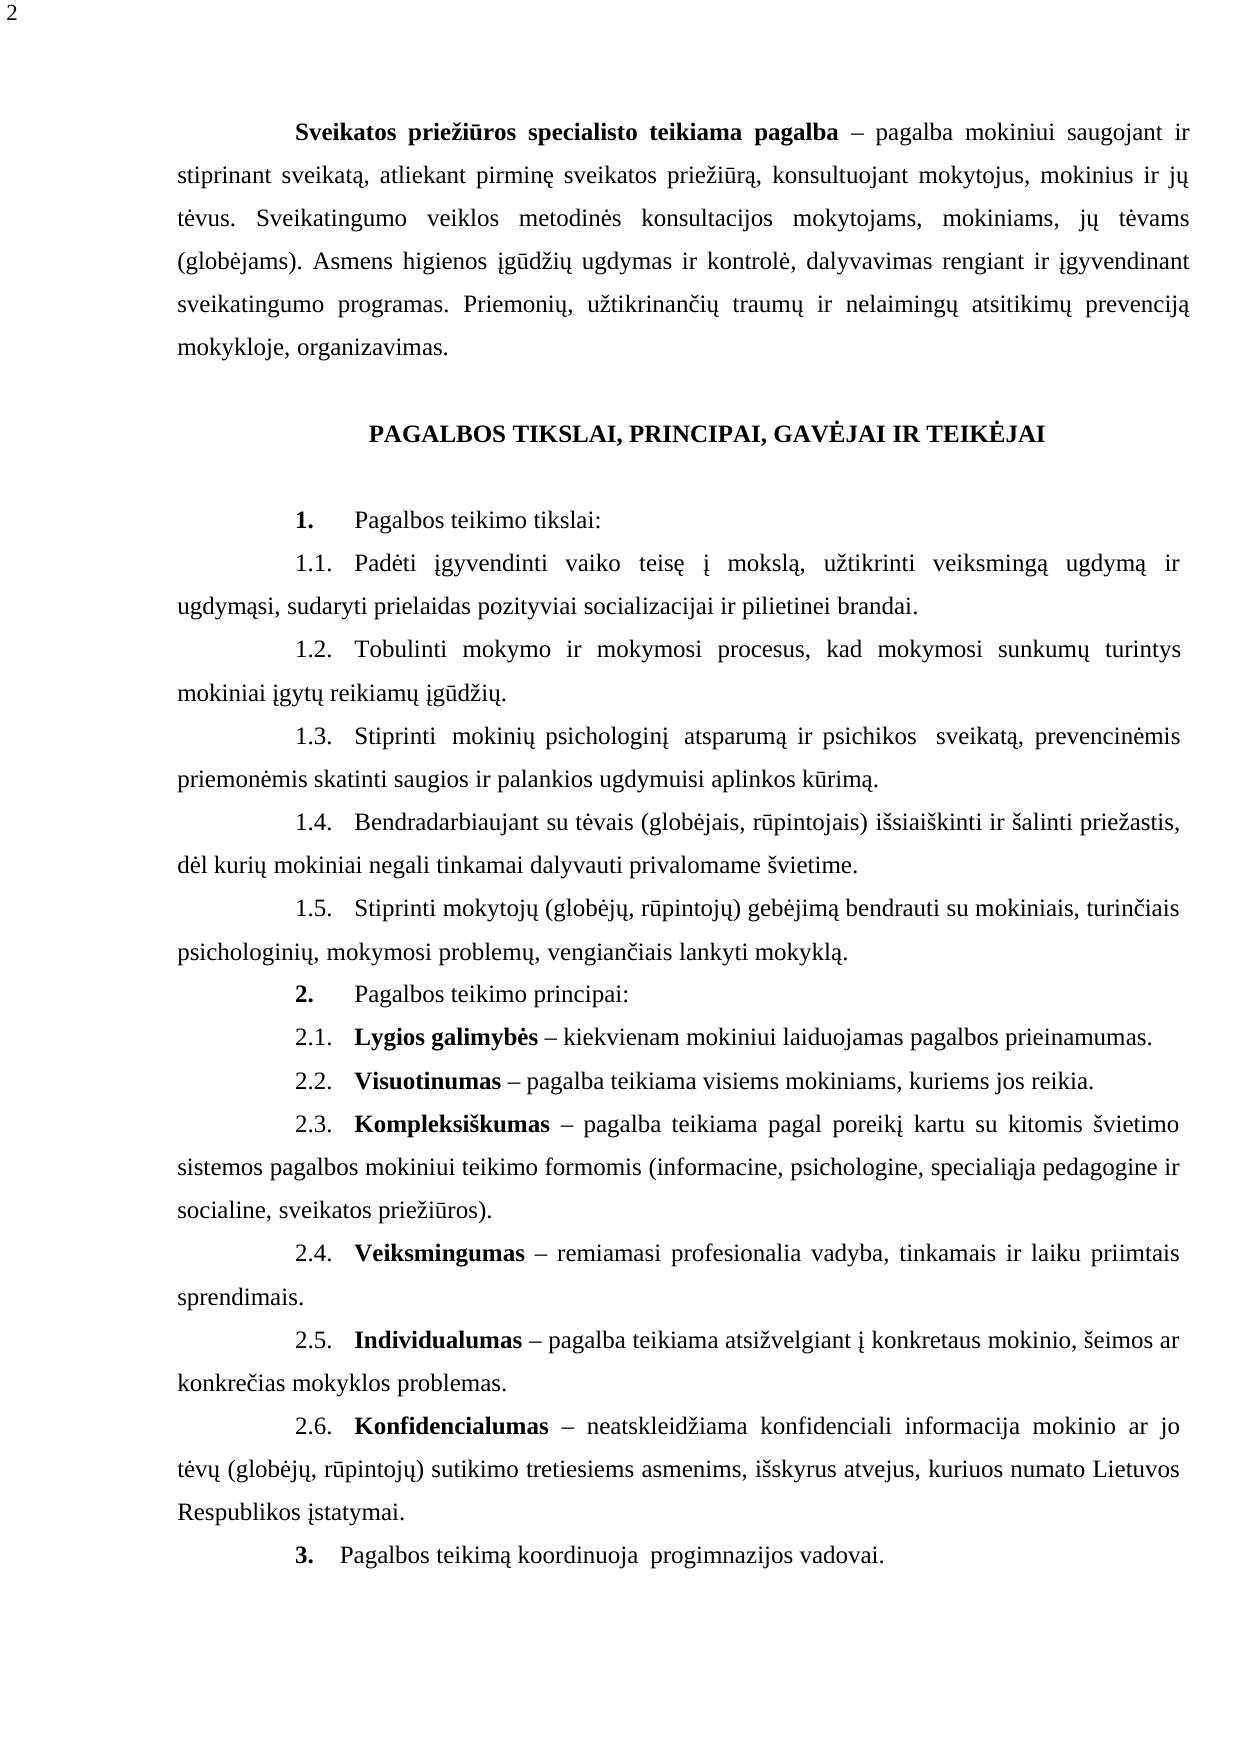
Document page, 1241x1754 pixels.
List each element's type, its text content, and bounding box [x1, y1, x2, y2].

list Lygios galimybės – kiekvienam mokiniui laiduojamas pagalbos prieinamumas. [295, 1022, 1205, 1051]
list Bendradarbiaujant su tėvais (globėjais, rūpintojais) išsiaiškinti ir šalinti priežastis, dėl kurių mokiniai negali tinkamai dalyvauti privalomame švietime. [177, 807, 1181, 879]
subtitle PAGALBOS TIKSLAI, PRINCIPAI, GAVĖJAI IR TEIKĖJAI [368, 419, 1205, 448]
list Padėti įgyvendinti vaiko teisę į mokslą, užtikrinti veiksmingą ugdymą ir ugdymąsi, sudaryti prielaidas pozityviai socializacijai ir pilietinei brandai. [177, 548, 1180, 620]
list Kompleksiškumas – pagalba teikiama pagal poreikį kartu su kitomis švietimo sistemos pagalbos mokiniui teikimo formomis (informacine, psichologine, specialiąja pedagogine ir socialine, sveikatos priežiūros). [177, 1109, 1180, 1224]
list Stiprinti mokinių psichologinį atsparumą ir psichikos sveikatą, prevencinėmis priemonėmis skatinti saugios ir palankios ugdymuisi aplinkos kūrimą. [177, 721, 1181, 793]
list Stiprinti mokytojų (globėjų, rūpintojų) gebėjimą bendrauti su mokiniais, turinčiais psichologinių, mokymosi problemų, vengiančiais lankyti mokyklą. [177, 893, 1180, 965]
list Pagalbos teikimo tikslai: [295, 505, 1205, 533]
list Pagalbos teikimą koordinuoja progimnazijos vadovai. [295, 1541, 1205, 1569]
list Tobulinti mokymo ir mokymosi procesus, kad mokymosi sunkumų turintys mokiniai įgytų reikiamų įgūdžių. [177, 634, 1181, 706]
text Sveikatos priežiūros specialisto teikiama pagalba – pagalba mokiniui saugojant ir stiprinant sveikatą, atliekant pirminę sveikatos priežiūrą, konsultuojant mokytojus, mokinius ir jų tėvus. Sveikatingumo veiklos metodinės konsultacijos mokytojams, mokiniams, jų tėvams (globėjams). Asmens higienos įgūdžių ugdymas ir kontrolė, dalyvavimas rengiant ir įgyvendinant sveikatingumo programas. Priemonių, užtikrinančių traumų ir nelaimingų atsitikimų prevenciją mokykloje, organizavimas. [177, 117, 1190, 361]
list Veiksmingumas – remiamasi profesionalia vadyba, tinkamais ir laiku priimtais sprendimais. [177, 1238, 1181, 1310]
list Visuotinumas – pagalba teikiama visiems mokiniams, kuriems jos reikia. [295, 1066, 1205, 1095]
list Individualumas – pagalba teikiama atsižvelgiant į konkretaus mokinio, šeimos ar konkrečias mokyklos problemas. [177, 1325, 1181, 1397]
list Pagalbos teikimo principai: [295, 980, 1205, 1008]
list Konfidencialumas – neatskleidžiama konfidenciali informacija mokinio ar jo tėvų (globėjų, rūpintojų) sutikimo tretiesiems asmenims, išskyrus atvejus, kuriuos numato Lietuvos Respublikos įstatymai. [177, 1411, 1181, 1526]
